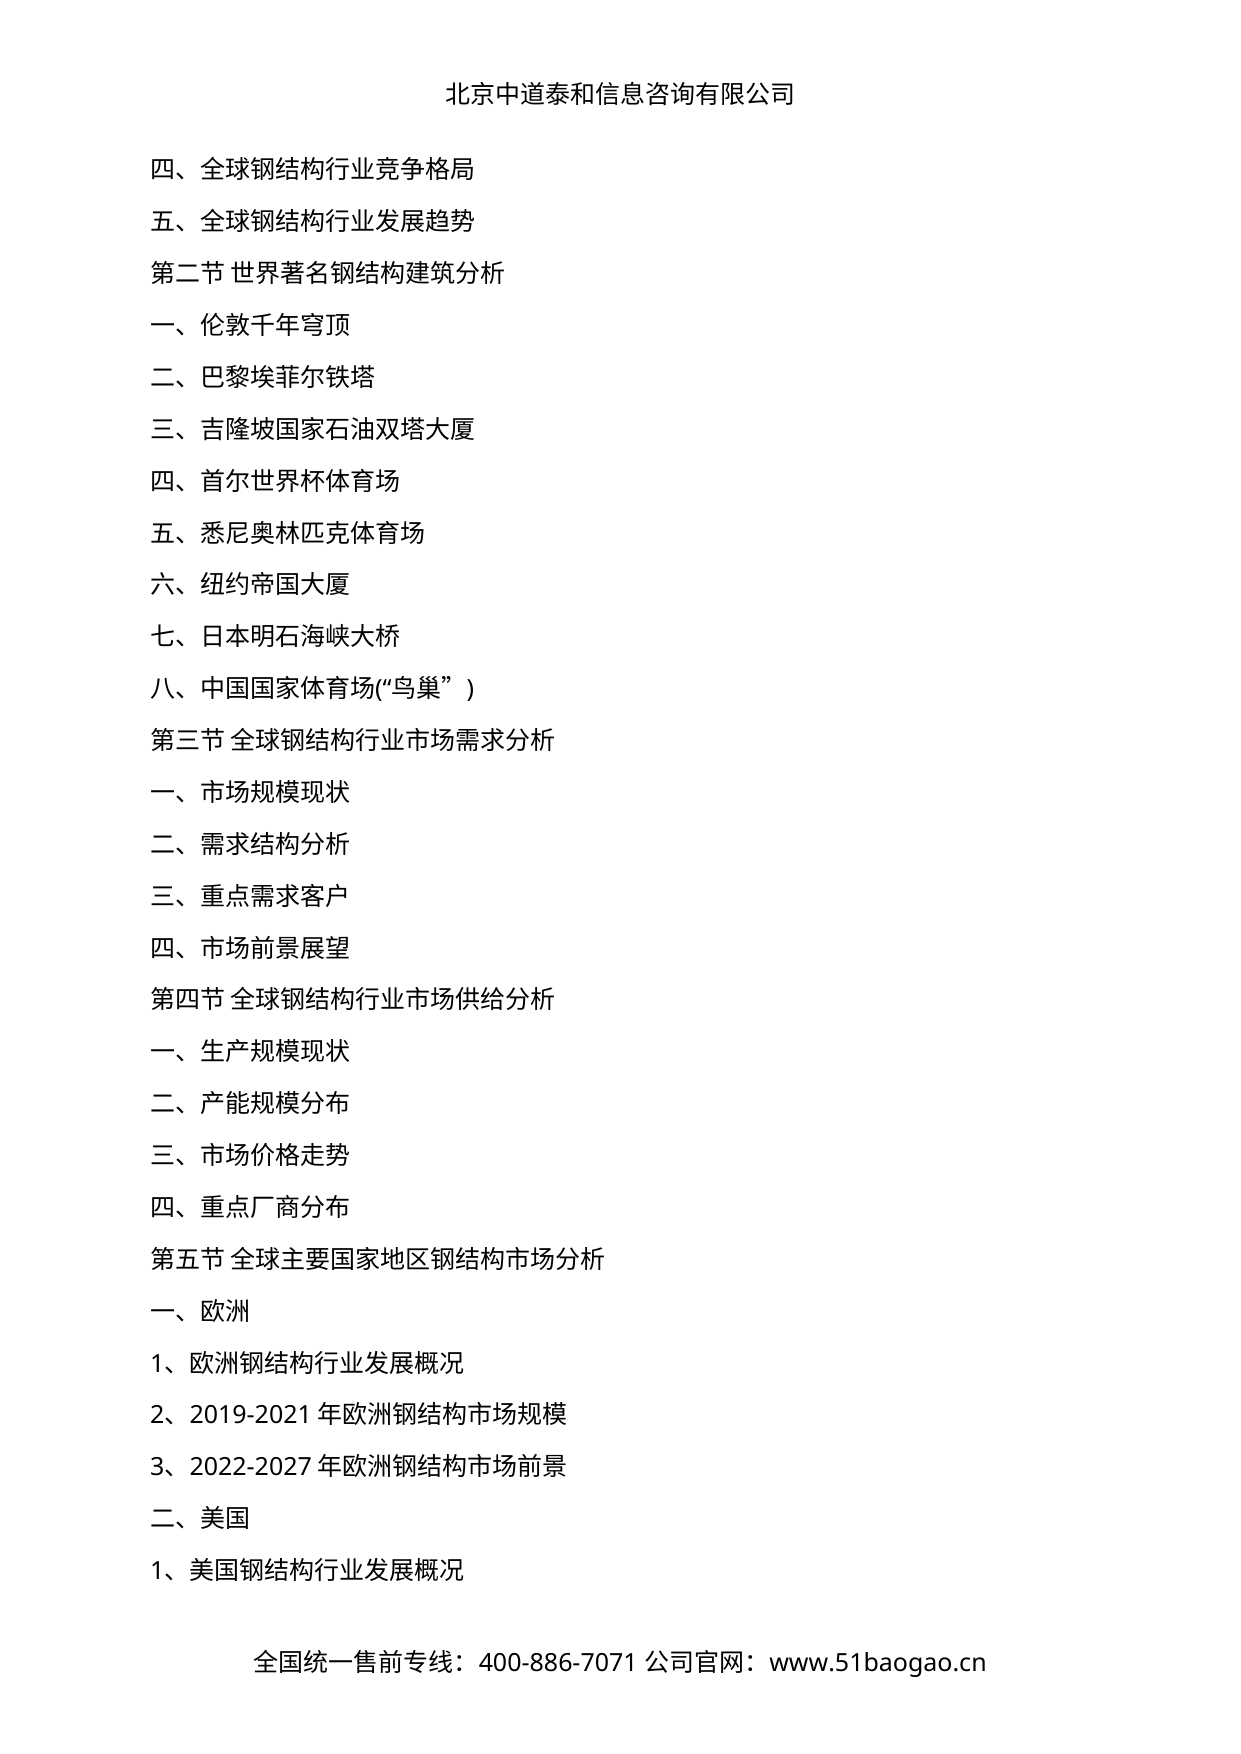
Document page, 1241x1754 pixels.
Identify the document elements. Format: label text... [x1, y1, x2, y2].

text 1、美国钢结构行业发展概况 [150, 1551, 1090, 1587]
text 第四节 全球钢结构行业市场供给分析 [150, 980, 1090, 1016]
text 五、悉尼奥林匹克体育场 [150, 513, 1090, 549]
text 一、生产规模现状 [150, 1032, 1090, 1068]
text 四、重点厂商分布 [150, 1187, 1090, 1224]
text 第二节 世界著名钢结构建筑分析 [150, 254, 1090, 290]
text 二、美国 [150, 1499, 1090, 1535]
text 3、2022-2027年欧洲钢结构市场前景 [150, 1447, 1090, 1483]
text 一、欧洲 [150, 1291, 1090, 1327]
text 六、纽约帝国大厦 [150, 565, 1090, 601]
text 三、重点需求客户 [150, 876, 1090, 912]
text 四、全球钢结构行业竞争格局 [150, 150, 1090, 186]
text 三、吉隆坡国家石油双塔大厦 [150, 409, 1090, 446]
text 七、日本明石海峡大桥 [150, 617, 1090, 653]
text 第五节 全球主要国家地区钢结构市场分析 [150, 1239, 1090, 1276]
text 一、市场规模现状 [150, 772, 1090, 809]
text 五、全球钢结构行业发展趋势 [150, 202, 1090, 238]
text 一、伦敦千年穹顶 [150, 306, 1090, 342]
text 二、产能规模分布 [150, 1084, 1090, 1120]
text 2、2019-2021年欧洲钢结构市场规模 [150, 1395, 1090, 1431]
text 四、首尔世界杯体育场 [150, 461, 1090, 497]
text 1、欧洲钢结构行业发展概况 [150, 1343, 1090, 1379]
text 二、需求结构分析 [150, 824, 1090, 861]
text 第三节 全球钢结构行业市场需求分析 [150, 721, 1090, 757]
text 八、中国国家体育场(“鸟巢”) [150, 669, 1090, 705]
text 四、市场前景展望 [150, 928, 1090, 964]
text 二、巴黎埃菲尔铁塔 [150, 357, 1090, 394]
text 三、市场价格走势 [150, 1136, 1090, 1172]
